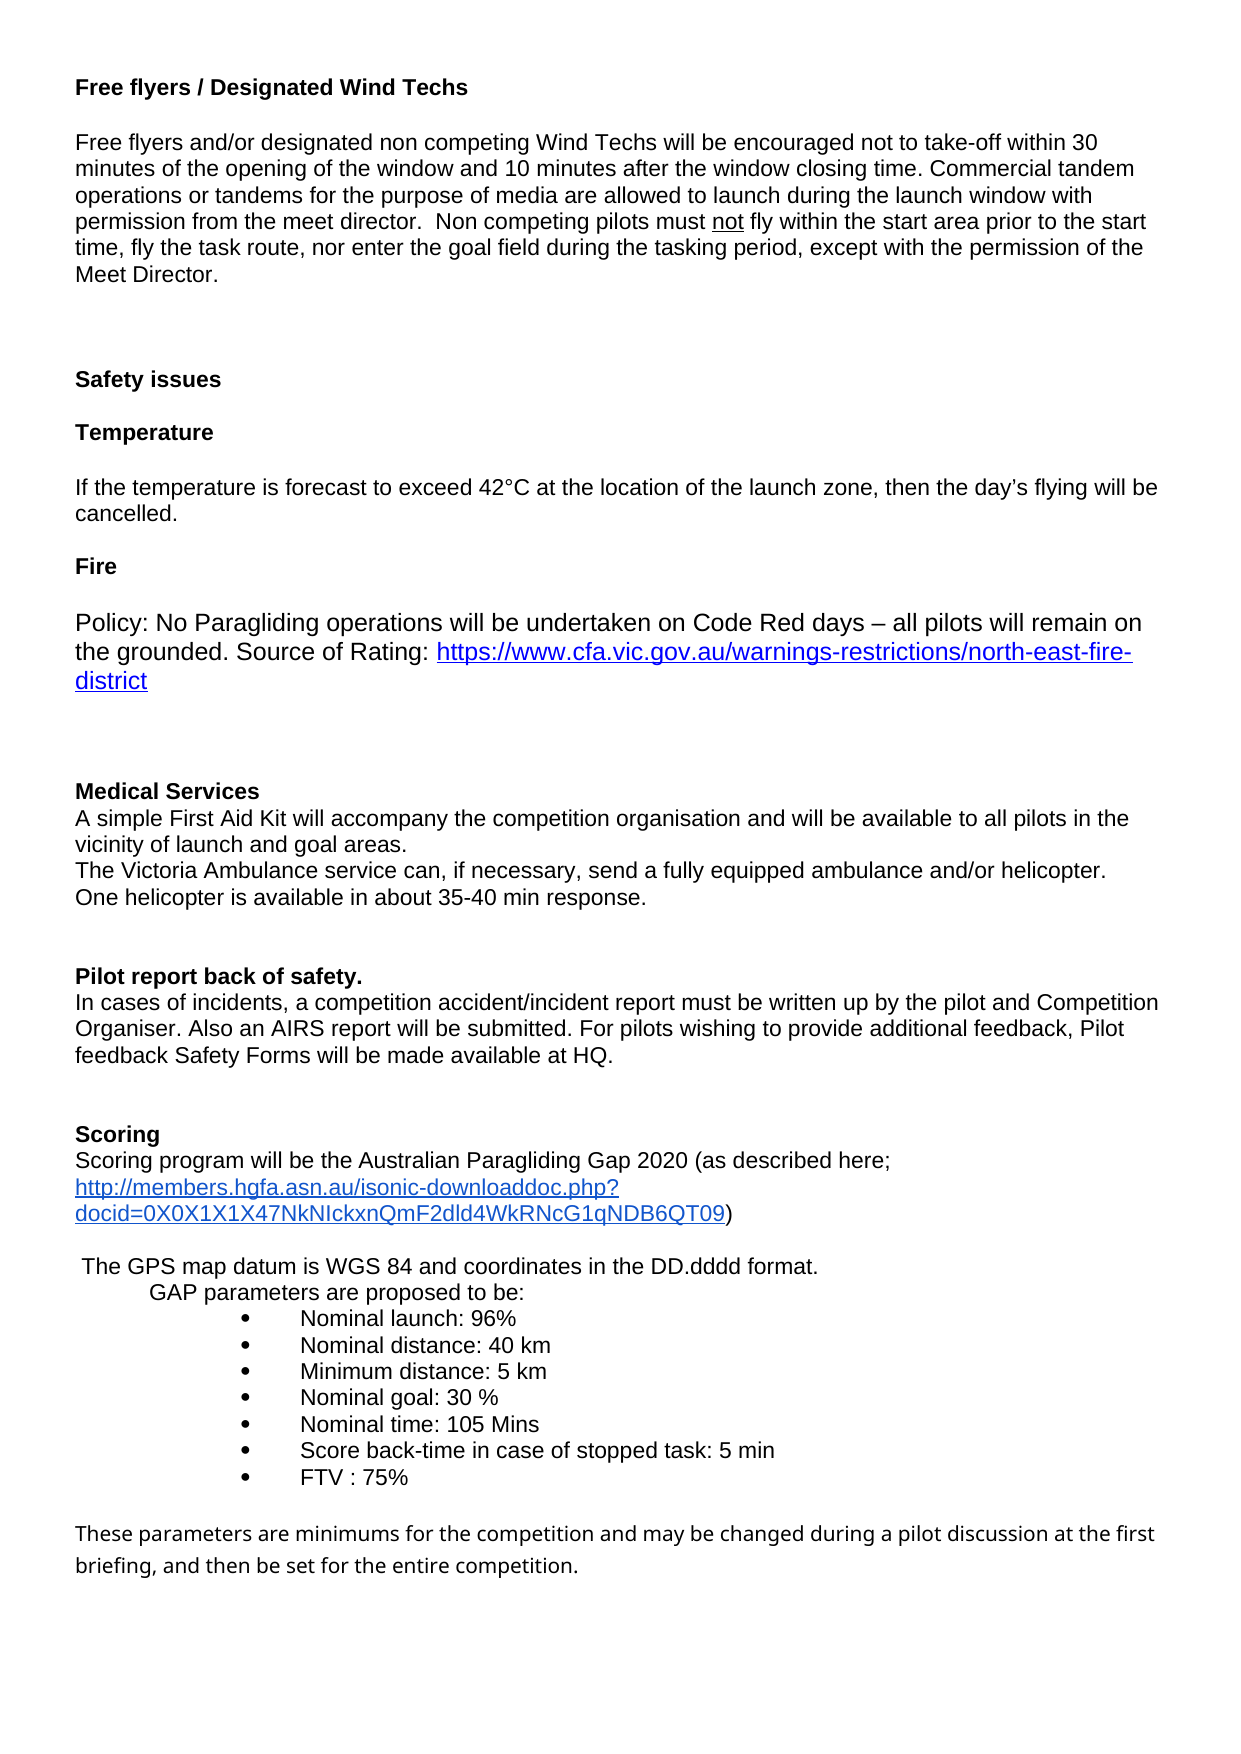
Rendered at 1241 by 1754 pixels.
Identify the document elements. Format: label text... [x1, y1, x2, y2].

list Nominal time: 105 Mins [241, 1411, 1165, 1437]
text Pilot report back of safety. [75, 963, 1165, 989]
text The GPS map datum is WGS 84 and coordinates in the DD.dddd format. [75, 1253, 1165, 1279]
text These parameters are minimums for the competition and may be changed during a pilot discussion at the first briefing, and then be set for the entire competition. [75, 1519, 1165, 1580]
text One helicopter is available in about 35-40 min response. [75, 884, 1165, 910]
text Medical Services [75, 778, 1165, 804]
text Scoring program will be the Australian Paragliding Gap 2020 (as described here; http://members.hgfa.asn.au/isonic-downloaddoc.php?docid=0X0X1X1X47NkNIckxnQmF2dld4WkRNcG1qNDB6QT09) [75, 1147, 1165, 1226]
text Scoring [75, 1121, 1165, 1147]
text Free flyers and/or designated non competing Wind Techs will be encouraged not to take-off within 30 minutes of the opening of the window and 10 minutes after the window closing time. Commercial tandem operations or tandems for the purpose of media are allowed to launch during the launch window with permission from the meet director. Non competing pilots must not fly within the start area prior to the start time, fly the task route, nor enter the goal field during the tasking period, except with the permission of the Meet Director. [75, 129, 1165, 287]
list Nominal launch: 96% [241, 1305, 1165, 1332]
text A simple First Aid Kit will accompany the competition organisation and will be available to all pilots in the vicinity of launch and goal areas. [75, 804, 1165, 857]
text Temperature If the temperature is forecast to exceed 42°C at the location of the launch zone, then the day’s flying will be cancelled. [75, 419, 1165, 527]
text Fire [75, 553, 1165, 608]
text In cases of incidents, a competition accident/incident report must be written up by the pilot and Competition Organiser. Also an AIRS report will be submitted. For pilots wishing to provide additional feedback, Pilot feedback Safety Forms will be made available at HQ. [75, 989, 1165, 1068]
text Safety issues [75, 366, 1165, 392]
list Nominal goal: 30 % [241, 1384, 1165, 1411]
list Score back-time in case of stopped task: 5 min [241, 1437, 1165, 1463]
text GAP parameters are proposed to be: [149, 1279, 1165, 1305]
text Free flyers / Designated Wind Techs [75, 74, 1165, 129]
text The Victoria Ambulance service can, if necessary, send a fully equipped ambulance and/or helicopter. [75, 857, 1165, 884]
list Minimum distance: 5 km [241, 1358, 1165, 1384]
list FTV : 75% [241, 1463, 1165, 1490]
list Nominal distance: 40 km [241, 1332, 1165, 1358]
text Policy: No Paragliding operations will be undertaken on Code Red days – all pilots will remain on the grounded. Source of Rating: https://www.cfa.vic.gov.au/warnings-restrictions/north-east-fire-district [75, 608, 1165, 694]
